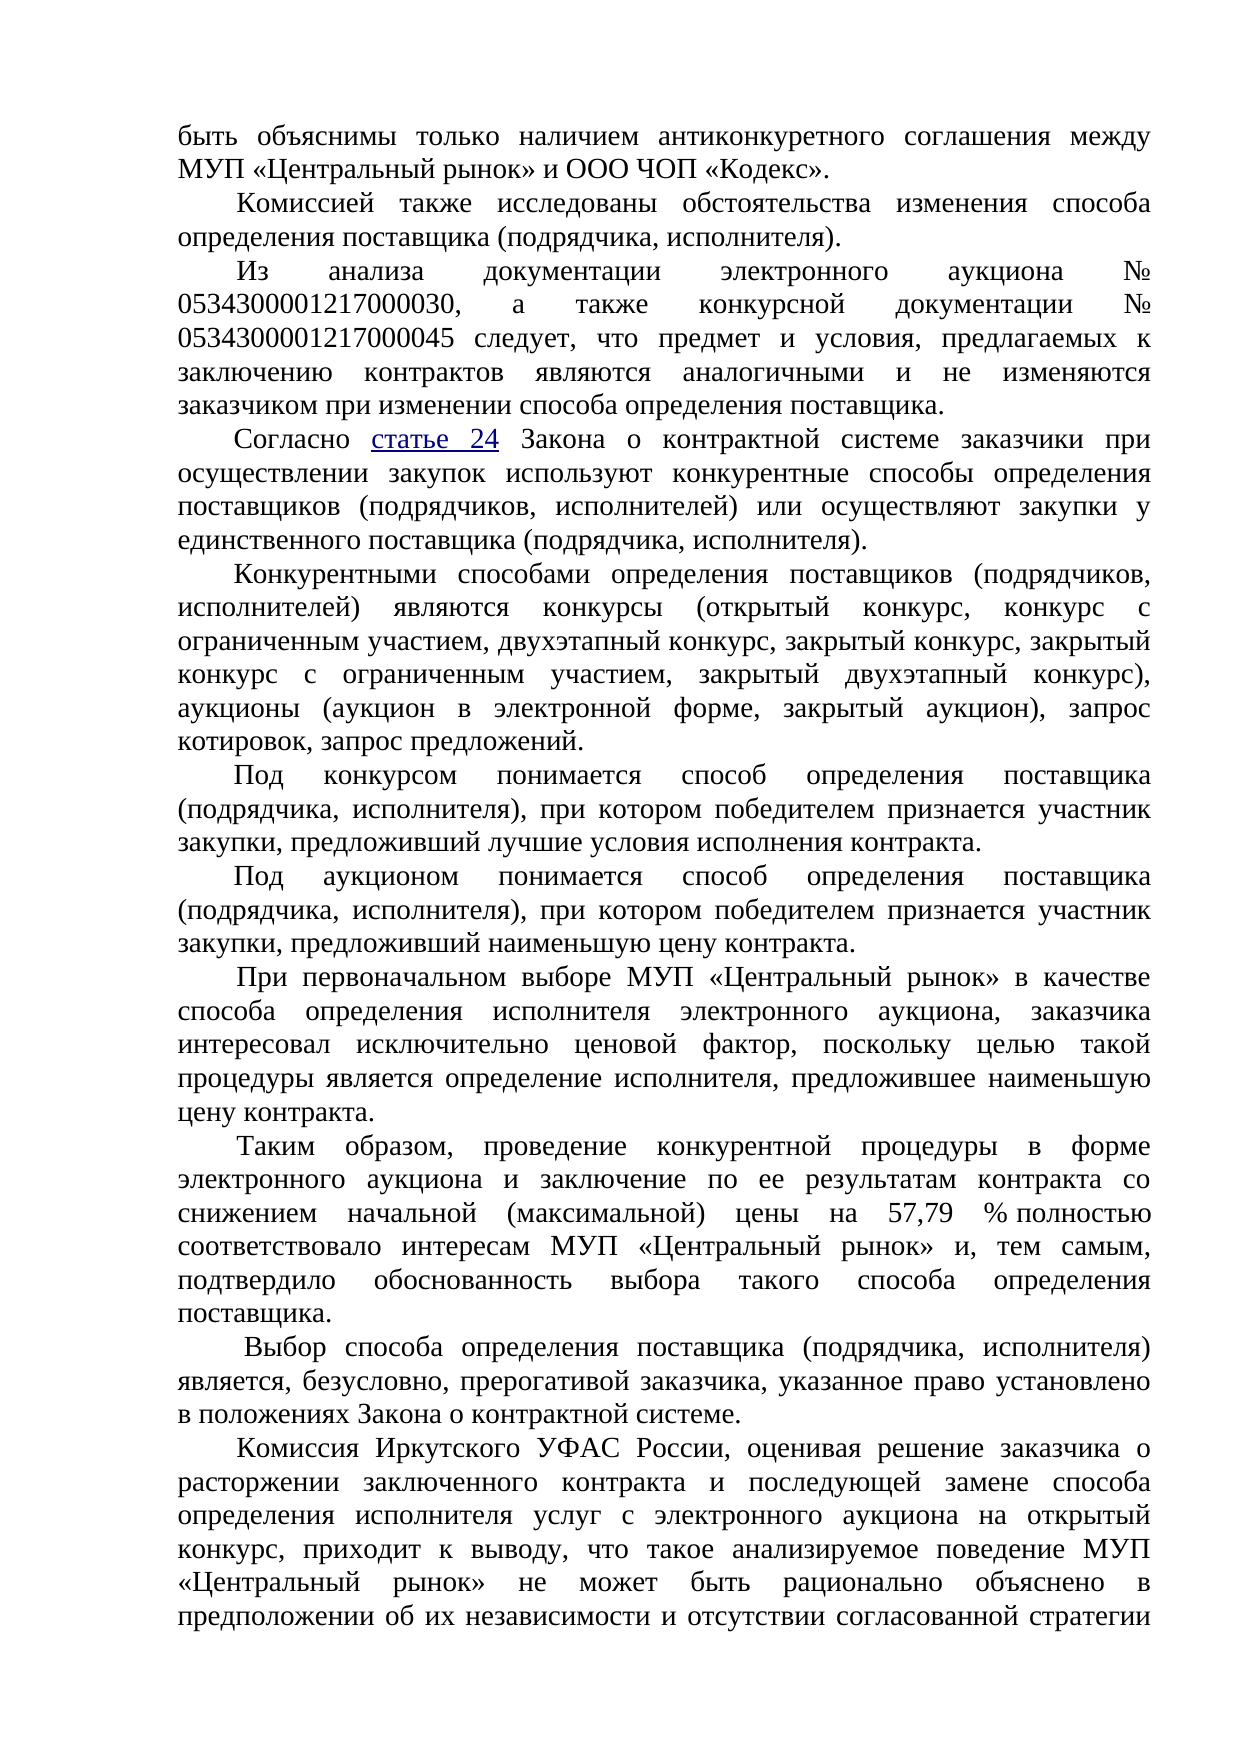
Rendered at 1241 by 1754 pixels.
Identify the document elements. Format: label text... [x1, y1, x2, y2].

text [177, 1430, 1152, 1632]
text Под аукционом понимается способ определения поставщика (подрядчика, исполнителя), при котором победителем признается участник закупки, предложивший наименьшую цену контракта. [177, 858, 1152, 959]
text Таким образом, проведение конкурентной процедуры в форме электронного аукциона и заключение по ее результатам контракта со снижением начальной (максимальной) цены на 57,79 % полностью соответствовало интересам МУП «Центральный рынок» и, тем самым, подтвердило обоснованность выбора такого способа определения поставщика. [177, 1128, 1152, 1329]
text Комиссией также исследованы обстоятельства изменения способа определения поставщика (подрядчика, исполнителя). [177, 186, 1152, 253]
text Из анализа документации электронного аукциона № 0534300001217000030, а также конкурсной документации № 0534300001217000045 следует, что предмет и условия, предлагаемых к заключению контрактов являются аналогичными и не изменяются заказчиком при изменении способа определения поставщика. [177, 253, 1152, 421]
text Под конкурсом понимается способ определения поставщика (подрядчика, исполнителя), при котором победителем признается участник закупки, предложивший лучшие условия исполнения контракта. [177, 757, 1152, 858]
text Согласно статье 24 Закона о контрактной системе заказчики при осуществлении закупок используют конкурентные способы определения поставщиков (подрядчиков, исполнителей) или осуществляют закупки у единственного поставщика (подрядчика, исполнителя). [177, 421, 1152, 555]
text Выбор способа определения поставщика (подрядчика, исполнителя) является, безусловно, прерогативой заказчика, указанное право установлено в положениях Закона о контрактной системе. [177, 1329, 1152, 1430]
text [177, 118, 1152, 185]
text При первоначальном выборе МУП «Центральный рынок» в качестве способа определения исполнителя электронного аукциона, заказчика интересовал исключительно ценовой фактор, поскольку целью такой процедуры является определение исполнителя, предложившее наименьшую цену контракта. [177, 959, 1152, 1127]
text Конкурентными способами определения поставщиков (подрядчиков, исполнителей) являются конкурсы (открытый конкурс, конкурс с ограниченным участием, двухэтапный конкурс, закрытый конкурс, закрытый конкурс с ограниченным участием, закрытый двухэтапный конкурс), аукционы (аукцион в электронной форме, закрытый аукцион), запрос котировок, запрос предложений. [177, 556, 1152, 757]
